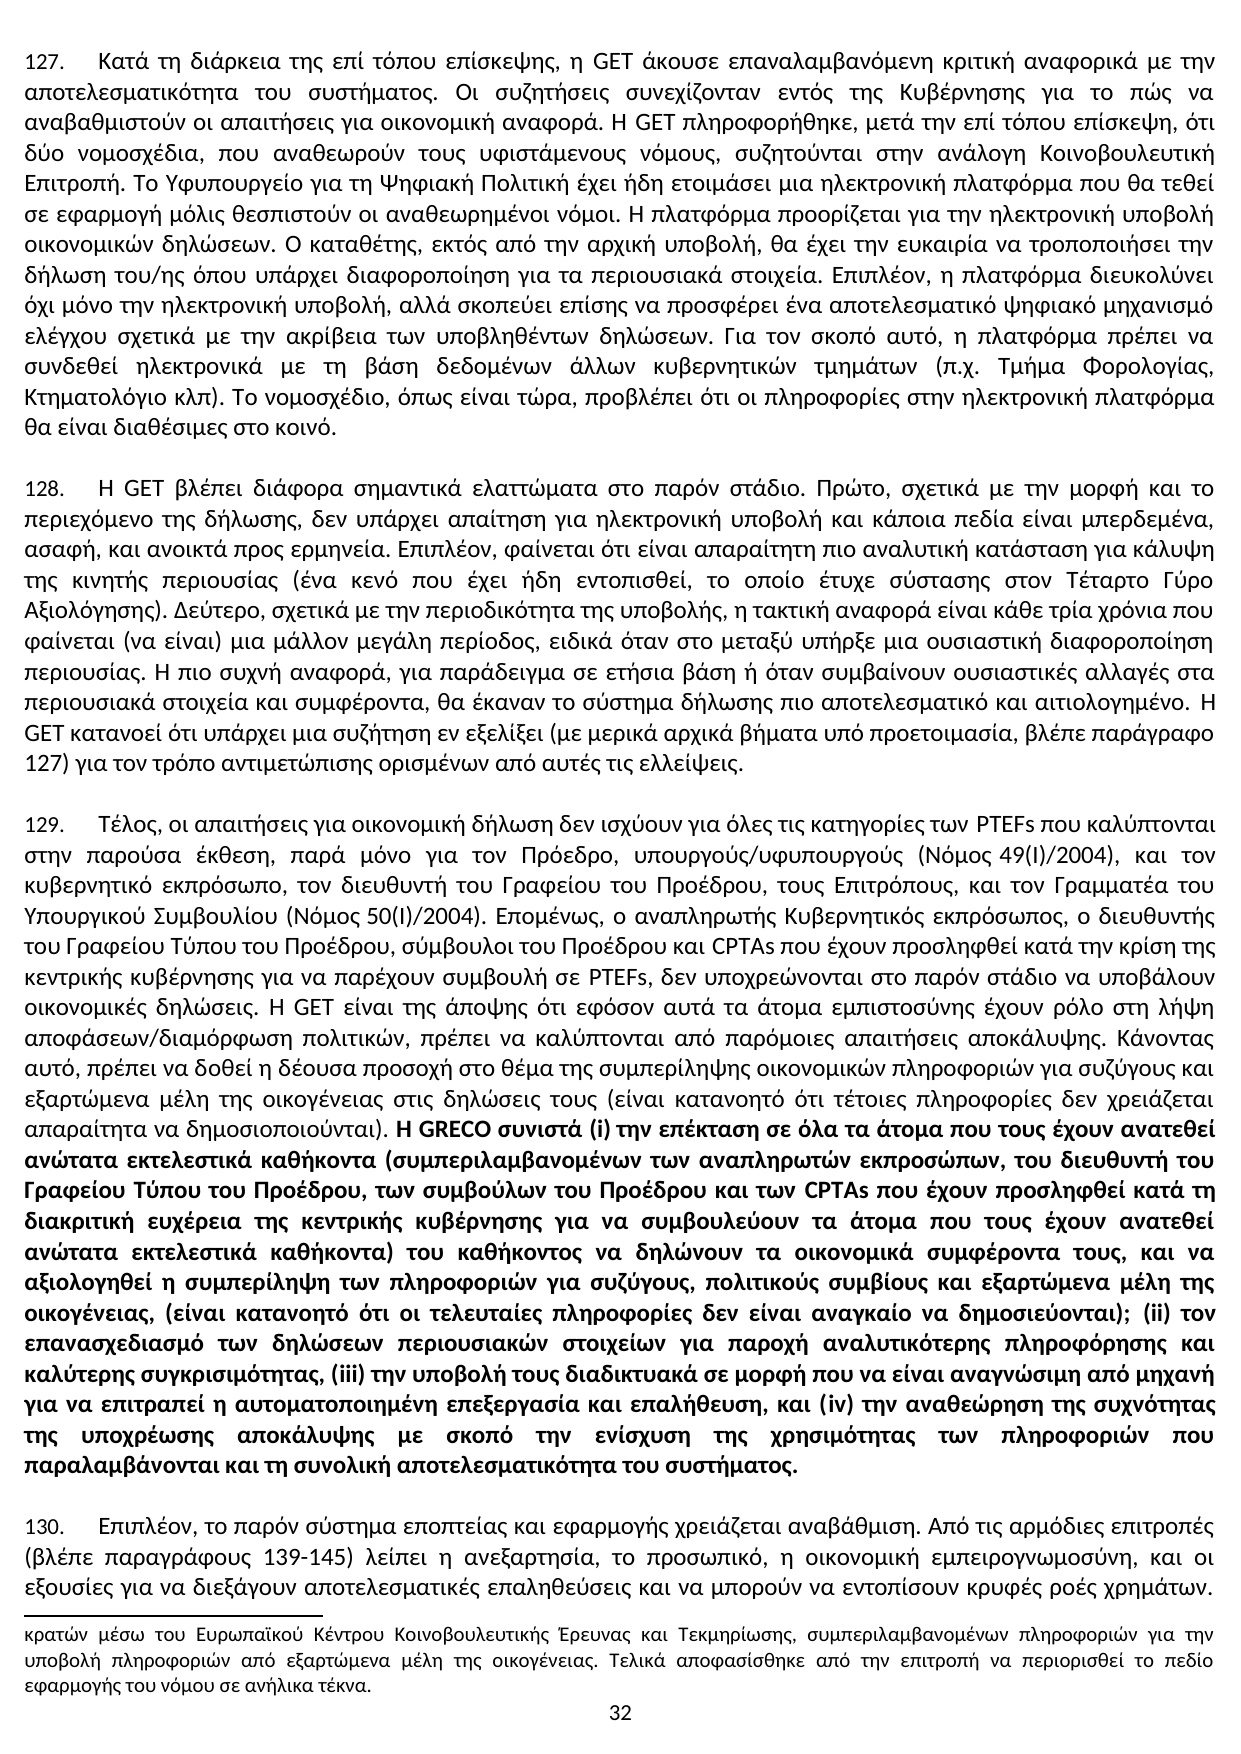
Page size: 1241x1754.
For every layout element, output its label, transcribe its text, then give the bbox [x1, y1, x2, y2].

list Τέλος, οι απαιτήσεις για οικονομική δήλωση δεν ισχύουν για όλες τις κατηγορίες των PTEFs που καλύπτονται στην παρούσα έκθεση, παρά μόνο για τον Πρόεδρο, υπουργούς/υφυπουργούς (Νόμος 49(I)/2004), και τον κυβερνητικό εκπρόσωπο, τον διευθυντή του Γραφείου του Προέδρου, τους Επιτρόπους, και τον Γραμματέα του Υπουργικού Συμβουλίου (Νόμος 50(I)/2004). Επομένως, ο αναπληρωτής Κυβερνητικός εκπρόσωπος, ο διευθυντής του Γραφείου Τύπου του Προέδρου, σύμβουλοι του Προέδρου και CPTAs που έχουν προσληφθεί κατά την κρίση της κεντρικής κυβέρνησης για να παρέχουν συμβουλή σε PTEFs, δεν υποχρεώνονται στο παρόν στάδιο να υποβάλουν οικονομικές δηλώσεις. Η GET είναι της άποψης ότι εφόσον αυτά τα άτομα εμπιστοσύνης έχουν ρόλο στη λήψη αποφάσεων/διαμόρφωση πολιτικών, πρέπει να καλύπτονται από παρόμοιες απαιτήσεις αποκάλυψης. Κάνοντας αυτό, πρέπει να δoθεί η δέουσα προσοχή στο θέμα της συμπερίληψης οικονομικών πληροφοριών για συζύγους και εξαρτώμενα μέλη της οικογένειας στις δηλώσεις τους (είναι κατανοητό ότι τέτοιες πληροφορίες δεν χρειάζεται απαραίτητα να δημοσιοποιούνται). Η GRECO συνιστά (i) την επέκταση σε όλα τα άτομα που τους έχουν ανατεθεί ανώτατα εκτελεστικά καθήκοντα (συμπεριλαμβανομένων των αναπληρωτών εκπροσώπων, του διευθυντή του Γραφείου Τύπου του Προέδρου, των συμβούλων του Προέδρου και των CPTAs που έχουν προσληφθεί κατά τη διακριτική ευχέρεια της κεντρικής κυβέρνησης για να συμβουλεύουν τα άτομα που τους έχουν ανατεθεί ανώτατα εκτελεστικά καθήκοντα) του καθήκοντος να δηλώνουν τα οικονομικά συμφέροντα τους, και να αξιολογηθεί η συμπερίληψη των πληροφοριών για συζύγους, πολιτικούς συμβίους και εξαρτώμενα μέλη της οικογένειας, (είναι κατανοητό ότι οι τελευταίες πληροφορίες δεν είναι αναγκαίο να δημοσιεύονται); (ii) τον επανασχεδιασμό των δηλώσεων περιουσιακών στοιχείων για παροχή αναλυτικότερης πληροφόρησης και καλύτερης συγκρισιμότητας, (iii) την υποβολή τους διαδικτυακά σε μορφή που να είναι αναγνώσιμη από μηχανή για να επιτραπεί η αυτοματοποιημένη επεξεργασία και επαλήθευση, και (iv) την αναθεώρηση της συχνότητας της υποχρέωσης αποκάλυψης με σκοπό την ενίσχυση της χρησιμότητας των πληροφοριών που παραλαμβάνονται και τη συνολική αποτελεσματικότητα του συστήματος. [24, 808, 1216, 1480]
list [24, 1510, 1216, 1602]
list Η GET βλέπει διάφορα σημαντικά ελαττώματα στο παρόν στάδιο. Πρώτο, σχετικά με την μορφή και το περιεχόμενο της δήλωσης, δεν υπάρχει απαίτηση για ηλεκτρονική υποβολή και κάποια πεδία είναι μπερδεμένα, ασαφή, και ανοικτά προς ερμηνεία. Επιπλέον, φαίνεται ότι είναι απαραίτητη πιο αναλυτική κατάσταση για κάλυψη της κινητής περιουσίας (ένα κενό που έχει ήδη εντοπισθεί, το οποίο έτυχε σύστασης στον Τέταρτο Γύρο Αξιολόγησης). Δεύτερο, σχετικά με την περιοδικότητα της υποβολής, η τακτική αναφορά είναι κάθε τρία χρόνια που φαίνεται (να είναι) μια μάλλον μεγάλη περίοδος, ειδικά όταν στο μεταξύ υπήρξε μια ουσιαστική διαφοροποίηση περιουσίας. Η πιο συχνή αναφορά, για παράδειγμα σε ετήσια βάση ή όταν συμβαίνουν ουσιαστικές αλλαγές στα περιουσιακά στοιχεία και συμφέροντα, θα έκαναν το σύστημα δήλωσης πιο αποτελεσματικό και αιτιολογημένο. Η GET κατανοεί ότι υπάρχει μια συζήτηση εν εξελίξει (με μερικά αρχικά βήματα υπό προετοιμασία, βλέπε παράγραφο 127) για τον τρόπο αντιμετώπισης ορισμένων από αυτές τις ελλείψεις. [24, 473, 1216, 778]
list Κατά τη διάρκεια της επί τόπου επίσκεψης, η GET άκουσε επαναλαμβανόμενη κριτική αναφορικά με την αποτελεσματικότητα του συστήματος. Οι συζητήσεις συνεχίζονταν εντός της Κυβέρνησης για το πώς να αναβαθμιστούν οι απαιτήσεις για οικονομική αναφορά. Η GET πληροφορήθηκε, μετά την επί τόπου επίσκεψη, ότι δύο νομοσχέδια, που αναθεωρούν τους υφιστάμενους νόμους, συζητούνται στην ανάλογη Κοινοβουλευτική Επιτροπή. Το Υφυπουργείο για τη Ψηφιακή Πολιτική έχει ήδη ετοιμάσει μια ηλεκτρονική πλατφόρμα που θα τεθεί σε εφαρμογή μόλις θεσπιστούν οι αναθεωρημένοι νόμοι. Η πλατφόρμα προορίζεται για την ηλεκτρονική υποβολή οικονομικών δηλώσεων. Ο καταθέτης, εκτός από την αρχική υποβολή, θα έχει την ευκαιρία να τροποποιήσει την δήλωση του/ης όπου υπάρχει διαφοροποίηση για τα περιουσιακά στοιχεία. Επιπλέον, η πλατφόρμα διευκολύνει όχι μόνο την ηλεκτρονική υποβολή, αλλά σκοπεύει επίσης να προσφέρει ένα αποτελεσματικό ψηφιακό μηχανισμό ελέγχου σχετικά με την ακρίβεια των υποβληθέντων δηλώσεων. Για τον σκοπό αυτό, η πλατφόρμα πρέπει να συνδεθεί ηλεκτρονικά με τη βάση δεδομένων άλλων κυβερνητικών τμημάτων (π.χ. Τμήμα Φορολογίας, Κτηματολόγιο κλπ). Το νομοσχέδιο, όπως είναι τώρα, προβλέπει ότι οι πληροφορίες στην ηλεκτρονική πλατφόρμα θα είναι διαθέσιμες στο κοινό. [24, 45, 1216, 442]
